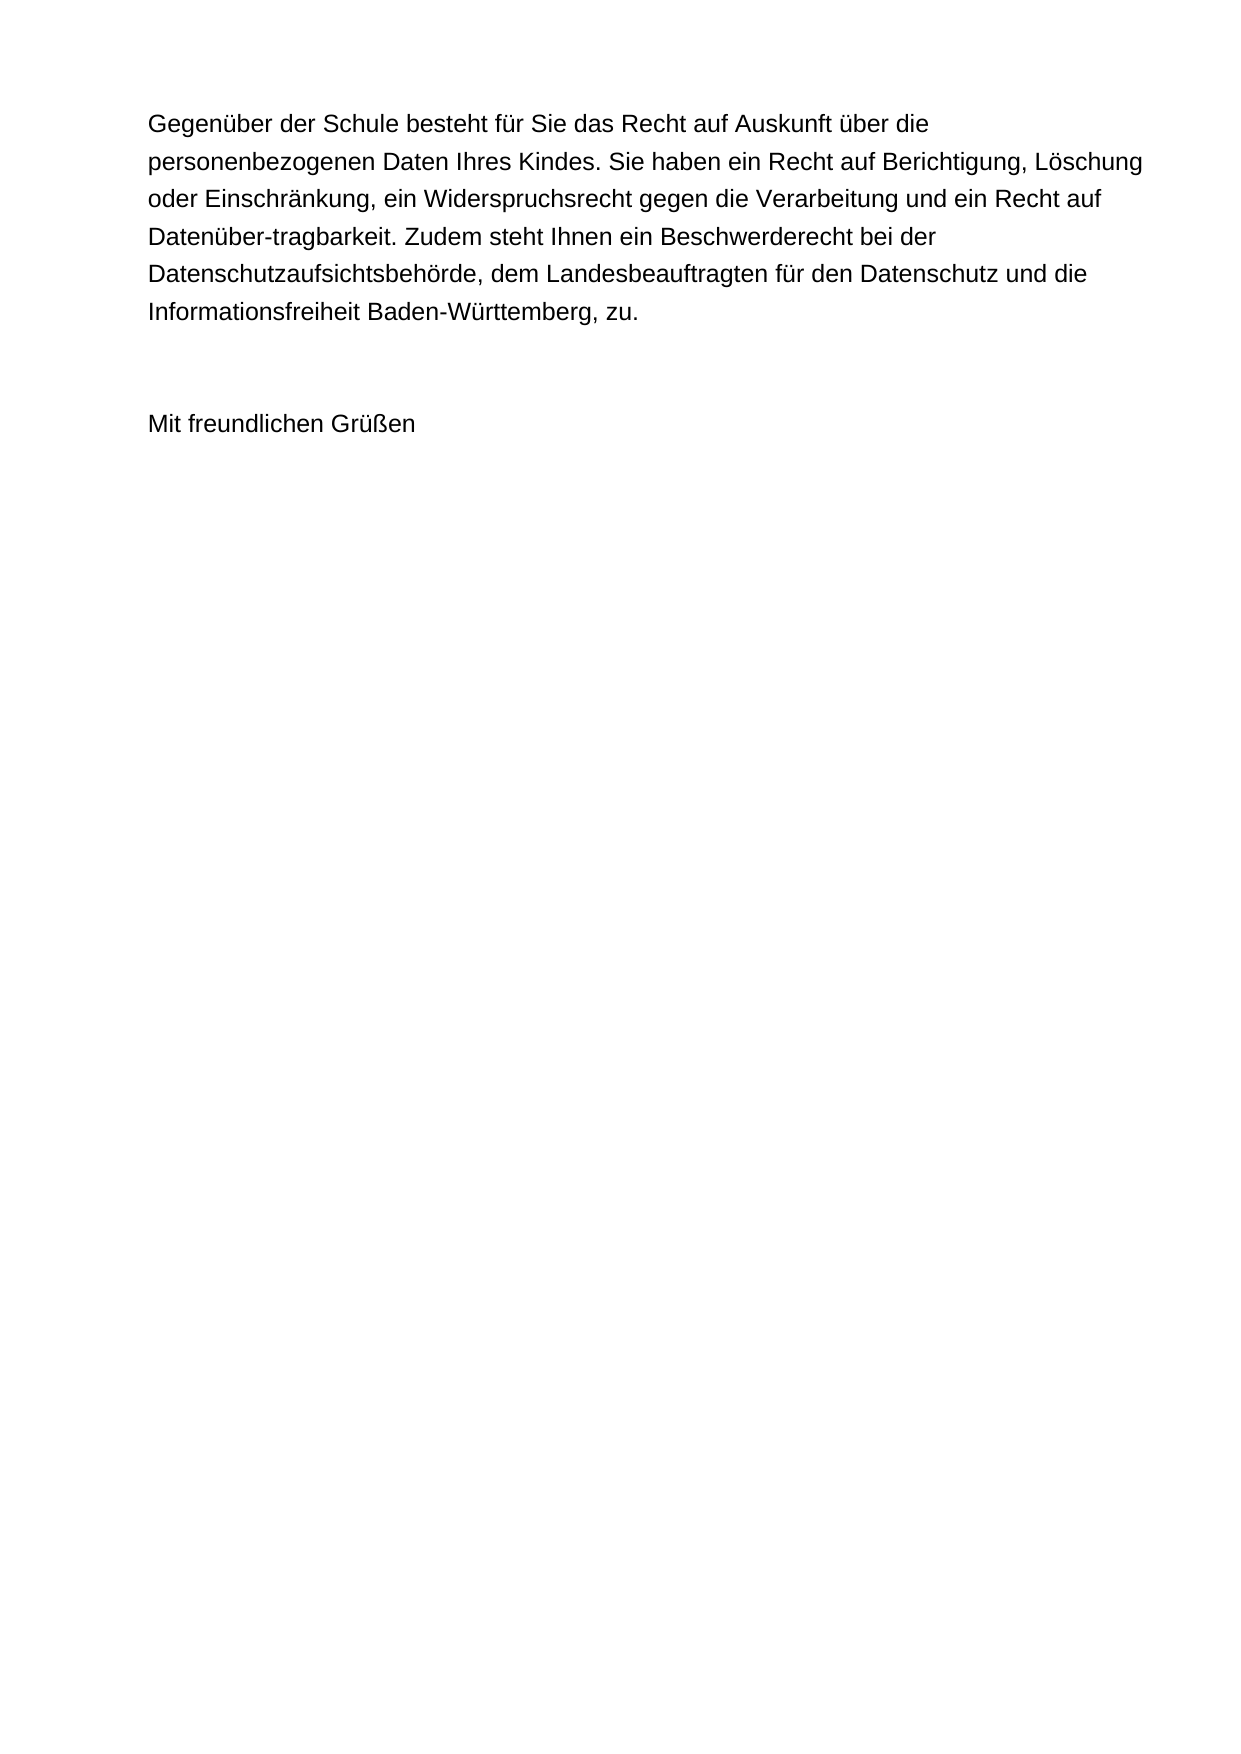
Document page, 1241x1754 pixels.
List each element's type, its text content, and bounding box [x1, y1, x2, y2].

text Gegenüber der Schule besteht für Sie das Recht auf Auskunft über die personenbezogenen Daten Ihres Kindes. Sie haben ein Recht auf Berichtigung, Löschung oder Einschränkung, ein Widerspruchsrecht gegen die Verarbeitung und ein Recht auf Datenüber-tragbarkeit. Zudem steht Ihnen ein Beschwerderecht bei der Datenschutzaufsichtsbehörde, dem Landesbeauftragten für den Datenschutz und die Informationsfreiheit Baden-Württemberg, zu. [148, 103, 1152, 328]
text Mit freundlichen Grüßen [148, 403, 1152, 440]
